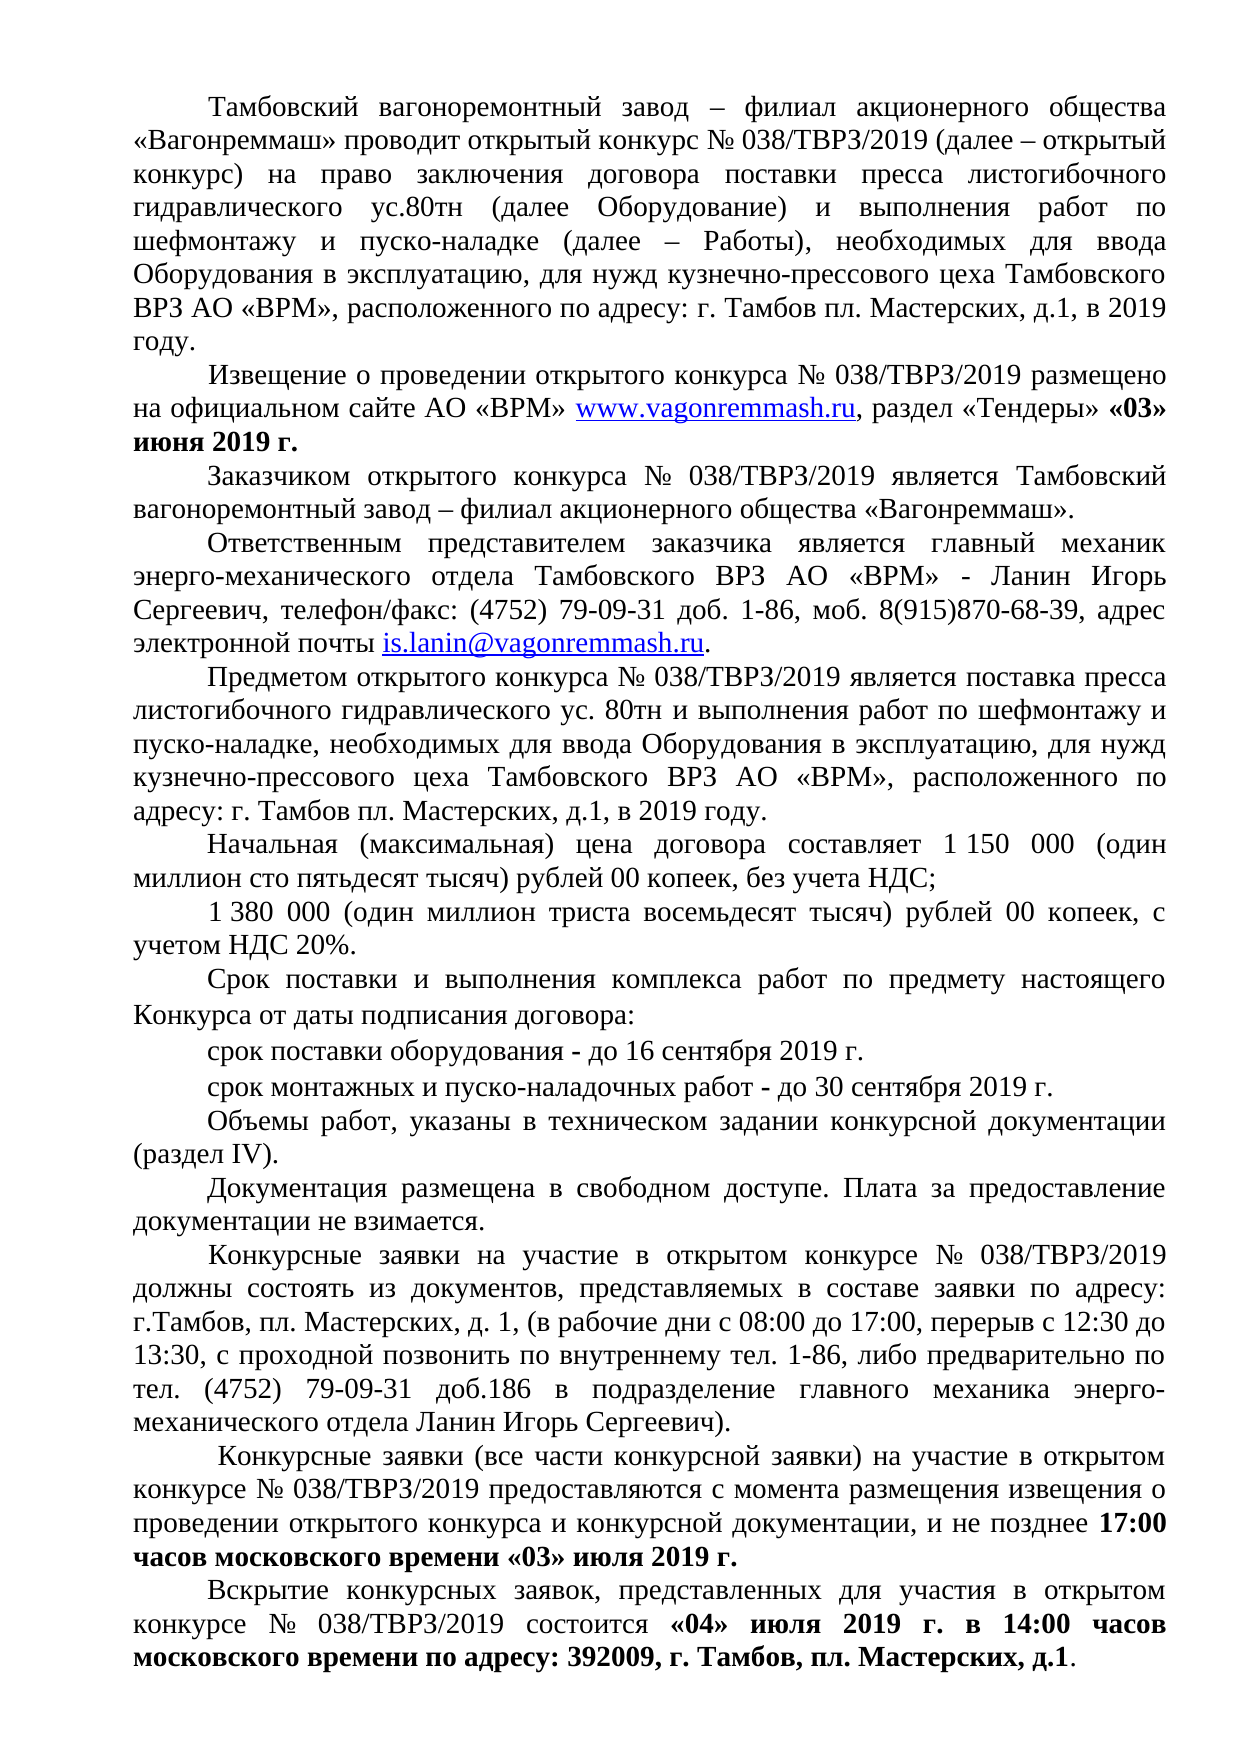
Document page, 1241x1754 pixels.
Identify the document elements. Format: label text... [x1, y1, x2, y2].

text Тамбовский вагоноремонтный завод – филиал акционерного общества «Вагонреммаш» проводит открытый конкурс № 038/ТВРЗ/2019 (далее – открытый конкурс) на право заключения договора поставки пресса листогибочного гидравлического ус.80тн (далее Оборудование) и выполнения работ по шефмонтажу и пуско-наладке (далее – Работы), необходимых для ввода Оборудования в эксплуатацию, для нужд кузнечно-прессового цеха Тамбовского ВРЗ АО «ВРМ», расположенного по адресу: г. Тамбов пл. Мастерских, д.1, в 2019 году. [133, 89, 1167, 357]
text Срок поставки и выполнения комплекса работ по предмету настоящего Конкурса от даты подписания договора: [133, 961, 1167, 1030]
text Конкурсные заявки на участие в открытом конкурсе № 038/ТВРЗ/2019 должны состоять из документов, представляемых в составе заявки по адресу: г.Тамбов, пл. Мастерских, д. 1, (в рабочие дни с 08:00 до 17:00, перерыв с 12:30 до 13:30, с проходной позвонить по внутреннему тел. 1-86, либо предварительно по тел. (4752) 79-09-31 доб.186 в подразделение главного механика энерго-механического отдела Ланин Игорь Сергеевич). [133, 1237, 1167, 1438]
text Начальная (максимальная) цена договора составляет 1 150 000 (один миллион сто пятьдесят тысяч) рублей 00 копеек, без учета НДС; [133, 827, 1167, 894]
text срок поставки оборудования - до 16 сентября 2019 г. [133, 1033, 1167, 1067]
text Ответственным представителем заказчика является главный механик энерго-механического отдела Тамбовского ВРЗ АО «ВРМ» - Ланин Игорь Сергеевич, телефон/факс: (4752) 79-09-31 доб. 1-86, моб. 8(915)870-68-39, адрес электронной почты is.lanin@vagonremmash.ru. [133, 525, 1167, 659]
text Документация размещена в свободном доступе. Плата за предоставление документации не взимается. [133, 1170, 1167, 1237]
text Вскрытие конкурсных заявок, представленных для участия в открытом конкурсе № 038/ТВРЗ/2019 состоится «04» июля 2019 г. в 14:00 часов московского времени по адресу: 392009, г. Тамбов, пл. Мастерских, д.1. [133, 1572, 1167, 1673]
text Заказчиком открытого конкурса № 038/ТВРЗ/2019 является Тамбовский вагоноремонтный завод – филиал акционерного общества «Вагонреммаш». [133, 458, 1167, 525]
text Объемы работ, указаны в техническом задании конкурсной документации (раздел IV). [133, 1103, 1167, 1170]
text 1 380 000 (один миллион триста восемьдесят тысяч) рублей 00 копеек, с учетом НДС 20%. [133, 894, 1167, 961]
text Конкурсные заявки (все части конкурсной заявки) на участие в открытом конкурсе № 038/ТВРЗ/2019 предоставляются с момента размещения извещения о проведении открытого конкурса и конкурсной документации, и не позднее 17:00 часов московского времени «03» июля 2019 г. [133, 1438, 1167, 1572]
text Предметом открытого конкурса № 038/ТВРЗ/2019 является поставка пресса листогибочного гидравлического ус. 80тн и выполнения работ по шефмонтажу и пуско-наладке, необходимых для ввода Оборудования в эксплуатацию, для нужд кузнечно-прессового цеха Тамбовского ВРЗ АО «ВРМ», расположенного по адресу: г. Тамбов пл. Мастерских, д.1, в 2019 году. [133, 659, 1167, 827]
text срок монтажных и пуско-наладочных работ - до 30 сентября 2019 г. [133, 1069, 1167, 1103]
text Извещение о проведении открытого конкурса № 038/ТВРЗ/2019 размещено на официальном сайте АО «ВРМ» www.vagonremmash.ru, раздел «Тендеры» «03» июня 2019 г. [133, 357, 1167, 458]
